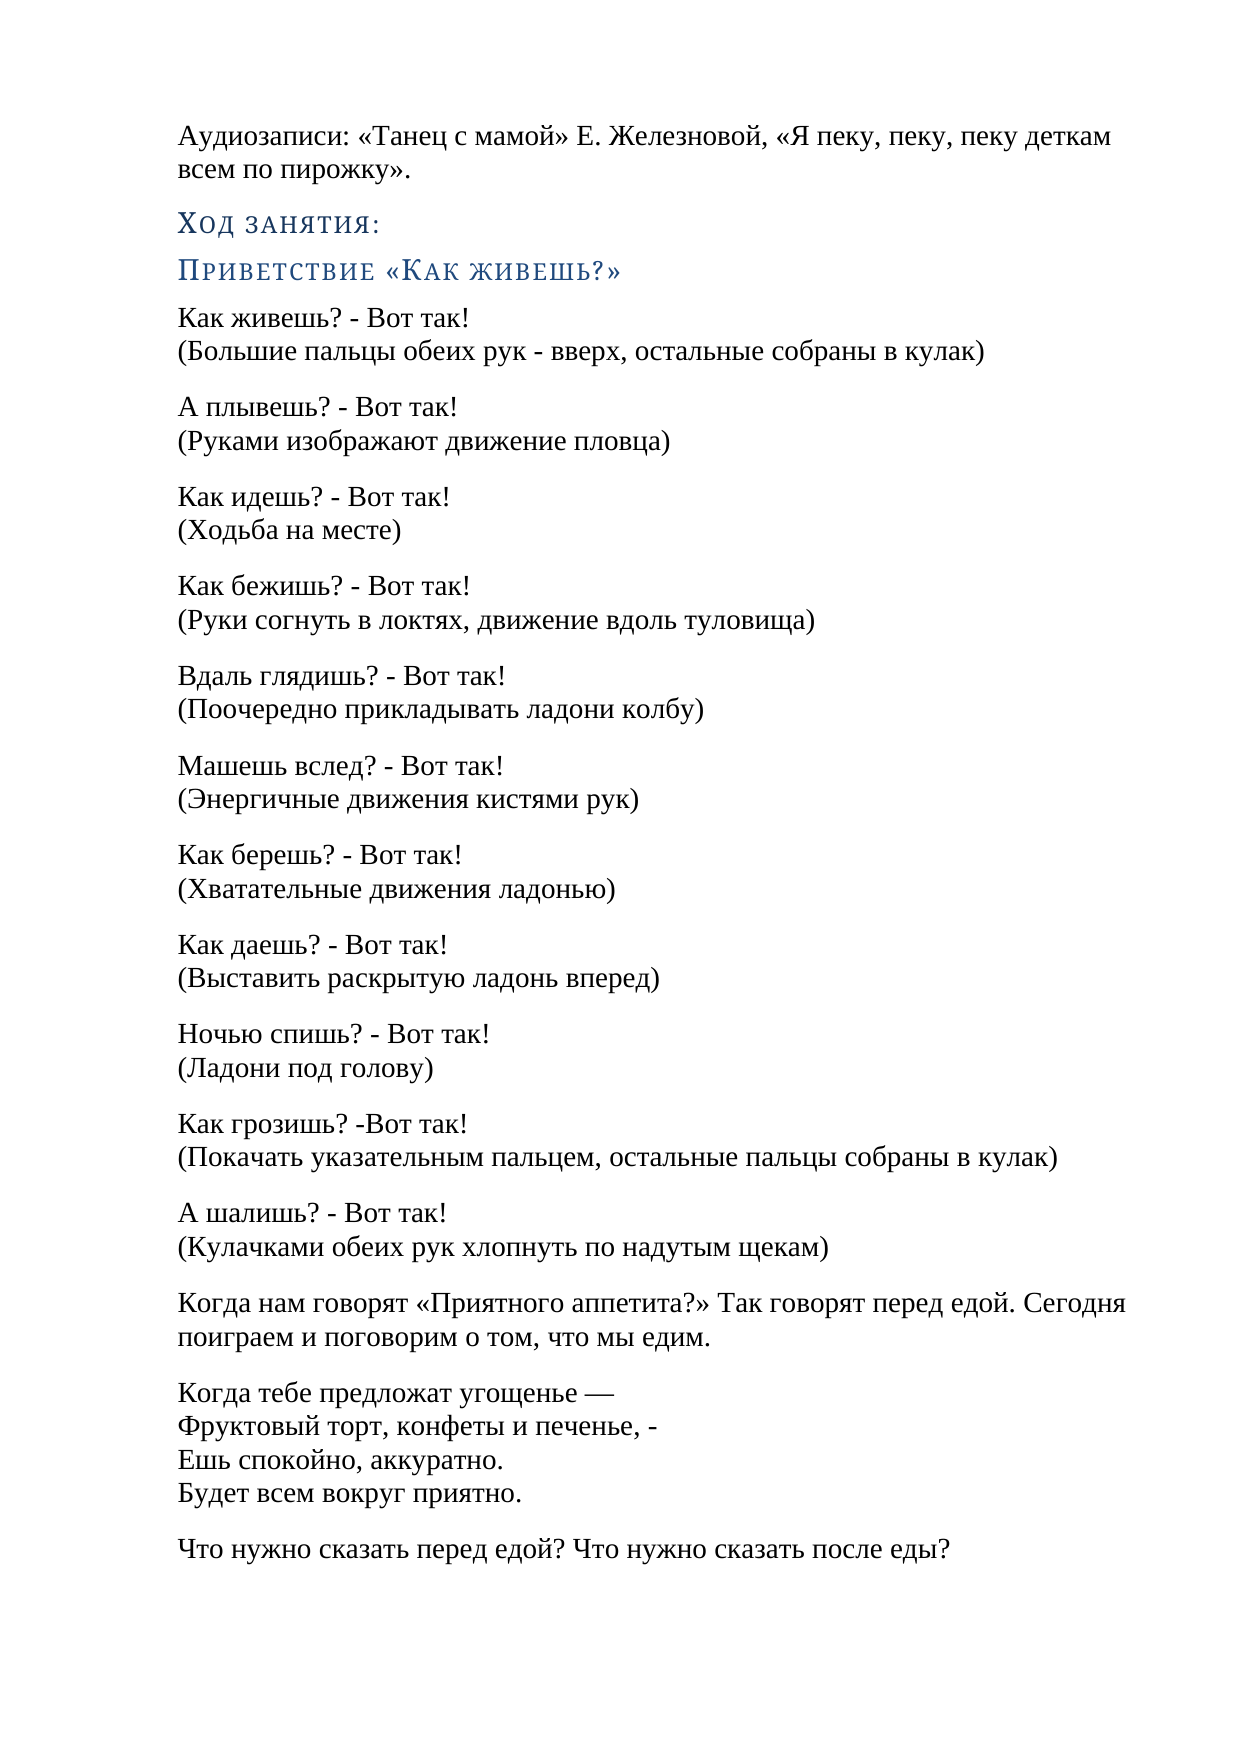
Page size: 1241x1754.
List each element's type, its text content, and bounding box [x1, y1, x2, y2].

text Когда тебе предложат угощенье — Фруктовый торт, конфеты и печенье, - Ешь спокойно, аккуратно. Будет всем вокруг приятно. [177, 1375, 1152, 1509]
text А плывешь? - Вот так! (Руками изображают движение пловца) [177, 389, 1152, 456]
text Машешь вслед? - Вот так! (Энергичные движения кистями рук) [177, 748, 1152, 815]
subtitle Приветствие «Как живешь?» [177, 254, 1152, 287]
subtitle Ход занятия: [177, 208, 1152, 241]
text Как бежишь? - Вот так! (Руки согнуть в локтях, движение вдоль туловища) [177, 568, 1152, 636]
text Как берешь? - Вот так! (Хватательные движения ладонью) [177, 837, 1152, 904]
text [177, 118, 1152, 185]
text Когда нам говорят «Приятного аппетита?» Так говорят перед едой. Сегодня поиграем и поговорим о том, что мы едим. [177, 1285, 1152, 1352]
text Как идешь? - Вот так! (Ходьба на месте) [177, 479, 1152, 546]
text Как живешь? - Вот так! (Большие пальцы обеих рук - вверх, остальные собраны в кулак) [177, 300, 1152, 367]
text Как даешь? - Вот так! (Выставить раскрытую ладонь вперед) [177, 927, 1152, 994]
text Как грозишь? -Вот так! (Покачать указательным пальцем, остальные пальцы собраны в кулак) [177, 1106, 1152, 1173]
text Что нужно сказать перед едой? Что нужно сказать после еды? [177, 1531, 1152, 1565]
text Ночью спишь? - Вот так! (Ладони под голову) [177, 1016, 1152, 1083]
text А шалишь? - Вот так! (Кулачками обеих рук хлопнуть по надутым щекам) [177, 1196, 1152, 1263]
text Вдаль глядишь? - Вот так! (Поочередно прикладывать ладони колбу) [177, 658, 1152, 725]
